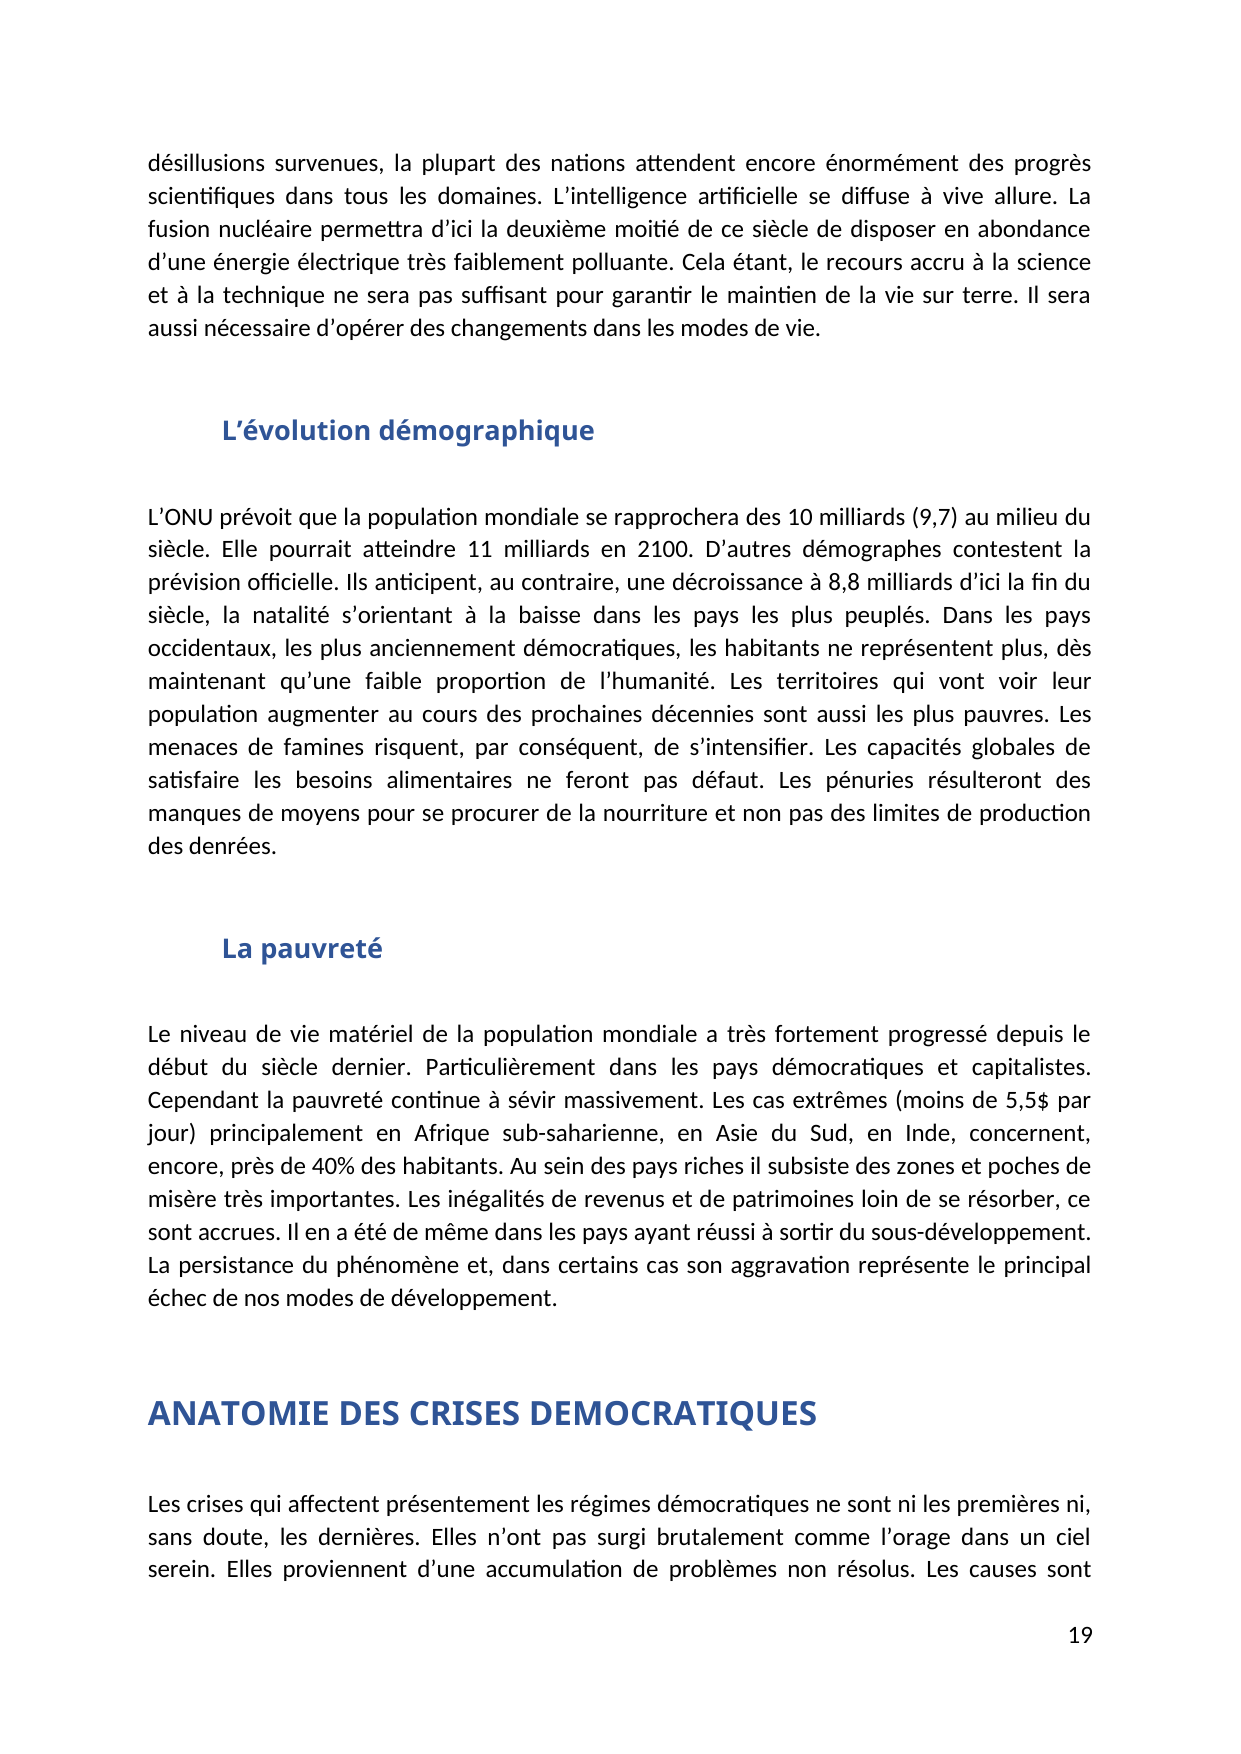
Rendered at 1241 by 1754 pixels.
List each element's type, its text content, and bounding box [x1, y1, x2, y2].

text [148, 148, 1093, 343]
subtitle ANATOMIE DES CRISES DEMOCRATIQUES [148, 1389, 1093, 1435]
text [148, 1488, 1093, 1584]
text L’ONU prévoit que la population mondiale se rapprochera des 10 milliards (9,7) au milieu du siècle. Elle pourrait atteindre 11 milliards en 2100. D’autres démographes contestent la prévision officielle. Ils anticipent, au contraire, une décroissance à 8,8 milliards d’ici la fin du siècle, la natalité s’orientant à la baisse dans les pays les plus peuplés. Dans les pays occidentaux, les plus anciennement démocratiques, les habitants ne représentent plus, dès maintenant qu’une faible proportion de l’humanité. Les territoires qui vont voir leur population augmenter au cours des prochaines décennies sont aussi les plus pauvres. Les menaces de famines risquent, par conséquent, de s’intensifier. Les capacités globales de satisfaire les besoins alimentaires ne feront pas défaut. Les pénuries résulteront des manques de moyens pour se procurer de la nourriture et non pas des limites de production des denrées. [148, 501, 1093, 860]
subtitle La pauvreté [148, 929, 1093, 966]
subtitle L’évolution démographique [148, 411, 1093, 448]
text Le niveau de vie matériel de la population mondiale a très fortement progressé depuis le début du siècle dernier. Particulièrement dans les pays démocratiques et capitalistes. Cependant la pauvreté continue à sévir massivement. Les cas extrêmes (moins de 5,5$ par jour) principalement en Afrique sub-saharienne, en Asie du Sud, en Inde, concernent, encore, près de 40% des habitants. Au sein des pays riches il subsiste des zones et poches de misère très importantes. Les inégalités de revenus et de patrimoines loin de se résorber, ce sont accrues. Il en a été de même dans les pays ayant réussi à sortir du sous-développement. La persistance du phénomène et, dans certains cas son aggravation représente le principal échec de nos modes de développement. [148, 1018, 1093, 1312]
